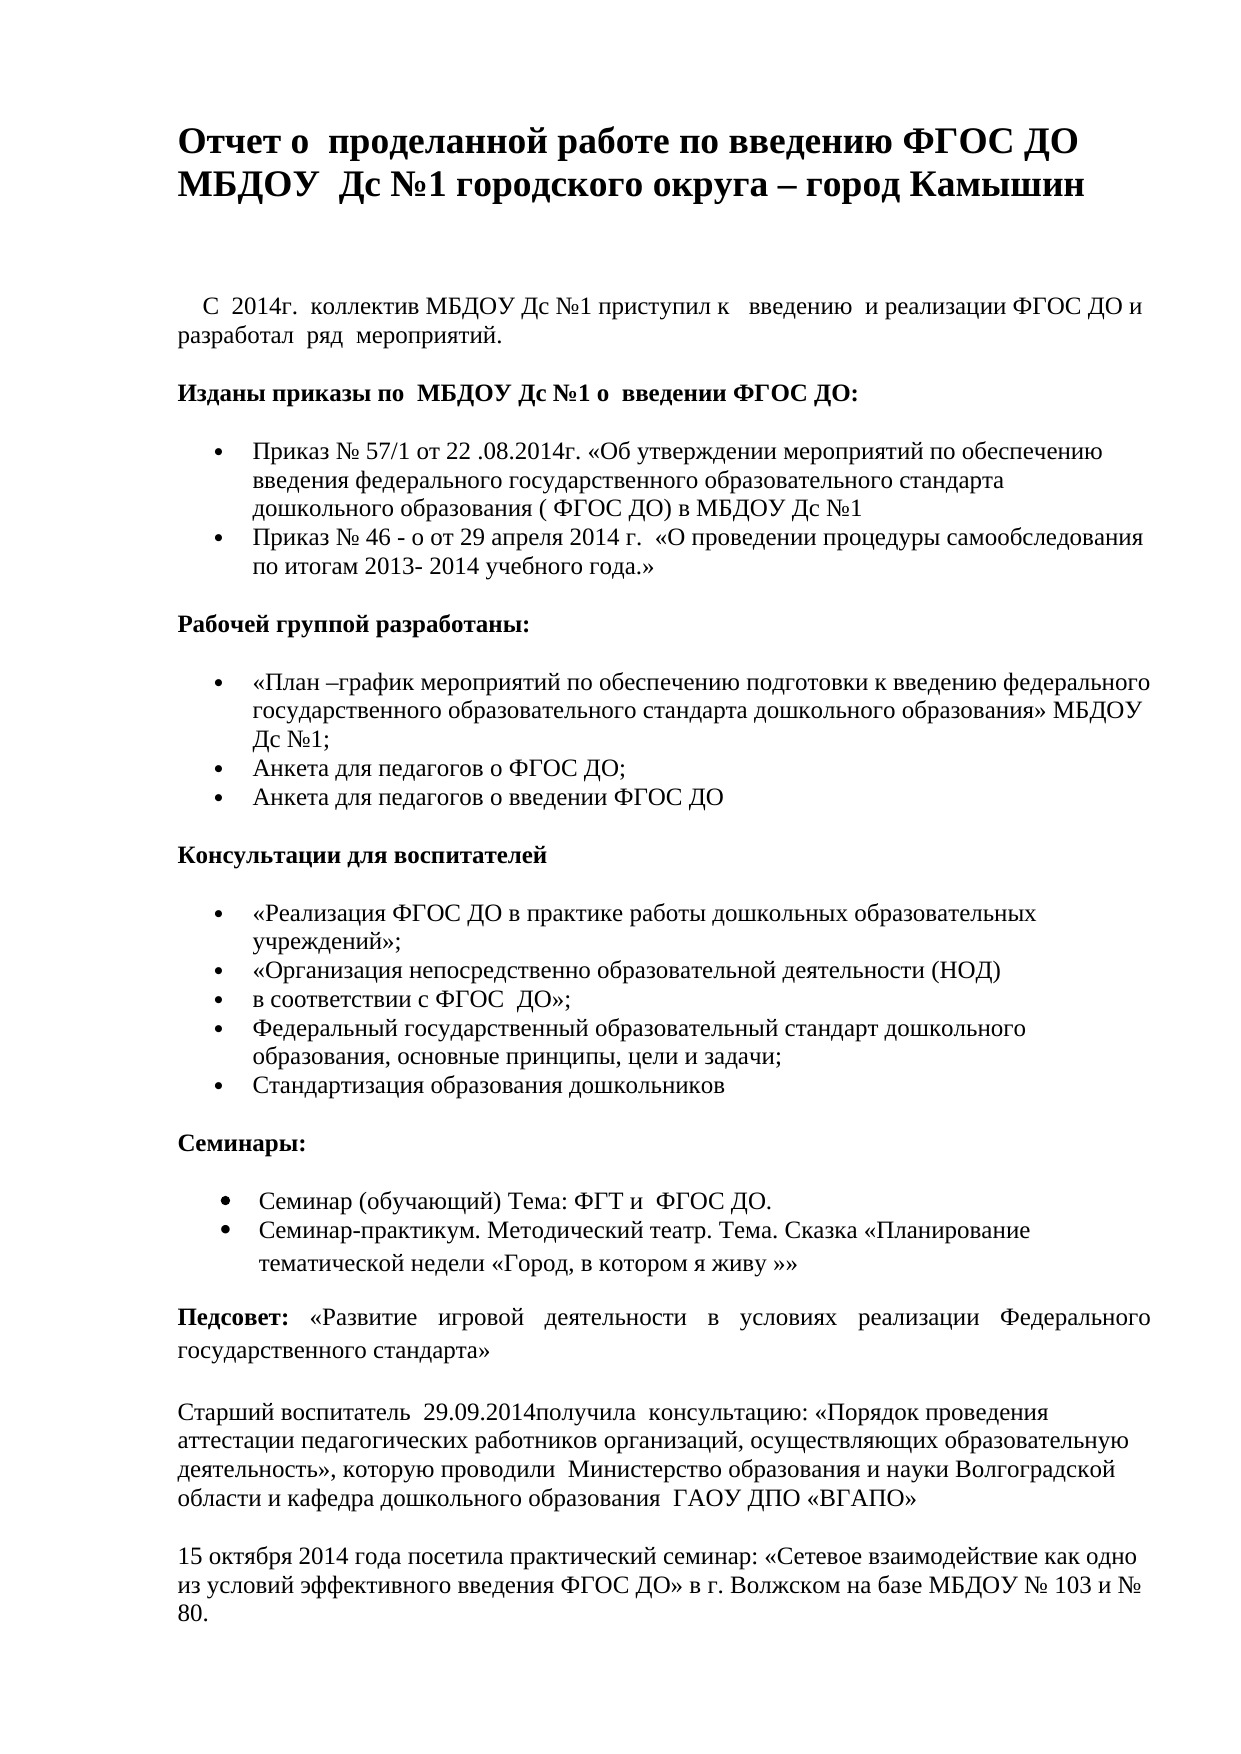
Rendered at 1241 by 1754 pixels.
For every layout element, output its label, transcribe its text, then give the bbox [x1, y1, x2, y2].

text Старший воспитатель 29.09.2014получила консультацию: «Порядок проведения аттестации педагогических работников организаций, осуществляющих образовательную деятельность», которую проводили Министерство образования и науки Волгоградской области и кафедра дошкольного образования ГАОУ ДПО «ВГАПО» [177, 1397, 1152, 1512]
text Изданы приказы по МБДОУ Дс №1 о введении ФГОС ДО: [177, 378, 1152, 407]
list «Организация непосредственно образовательной деятельности (НОД) [215, 955, 1152, 984]
text С 2014г. коллектив МБДОУ Дс №1 приступил к введению и реализации ФГОС ДО и разработал ряд мероприятий. [177, 291, 1152, 349]
text Семинары: [177, 1128, 1152, 1157]
list Анкета для педагогов о введении ФГОС ДО [215, 782, 1152, 811]
text Отчет о проделанной работе по введению ФГОС ДО МБДОУ Дс №1 городского округа – город Камышин [177, 118, 1152, 204]
text Консультации для воспитателей [177, 840, 1152, 868]
list Приказ № 46 - о от 29 апреля 2014 г. «О проведении процедуры самообследования по итогам 2013- 2014 учебного года.» [215, 522, 1152, 580]
list Семинар (обучающий) Тема: ФГТ и ФГОС ДО. [221, 1186, 1152, 1215]
list в соответствии с ФГОС ДО»; [215, 984, 1152, 1013]
list «План –график мероприятий по обеспечению подготовки к введению федерального государственного образовательного стандарта дошкольного образования» МБДОУ Дс №1; [215, 667, 1152, 753]
list Анкета для педагогов о ФГОС ДО; [215, 753, 1152, 782]
list Федеральный государственный образовательный стандарт дошкольного образования, основные принципы, цели и задачи; [215, 1013, 1152, 1070]
list Приказ № 57/1 от 22 .08.2014г. «Об утверждении мероприятий по обеспечению введения федерального государственного образовательного стандарта дошкольного образования ( ФГОС ДО) в МБДОУ Дс №1 [215, 436, 1152, 522]
list «Реализация ФГОС ДО в практике работы дошкольных образовательных учреждений»; [215, 898, 1152, 955]
text Педсовет: «Развитие игровой деятельности в условиях реализации Федерального государственного стандарта» [177, 1302, 1152, 1363]
text 15 октября 2014 года посетила практический семинар: «Сетевое взаимодействие как одно из условий эффективного введения ФГОС ДО» в г. Волжском на базе МБДОУ № 103 и № 80. [177, 1541, 1152, 1627]
text Рабочей группой разработаны: [177, 609, 1152, 638]
list Стандартизация образования дошкольников [215, 1070, 1152, 1099]
list Семинар-практикум. Методический театр. Тема. Сказка «Планирование тематической недели «Город, в котором я живу »» [221, 1215, 1152, 1277]
